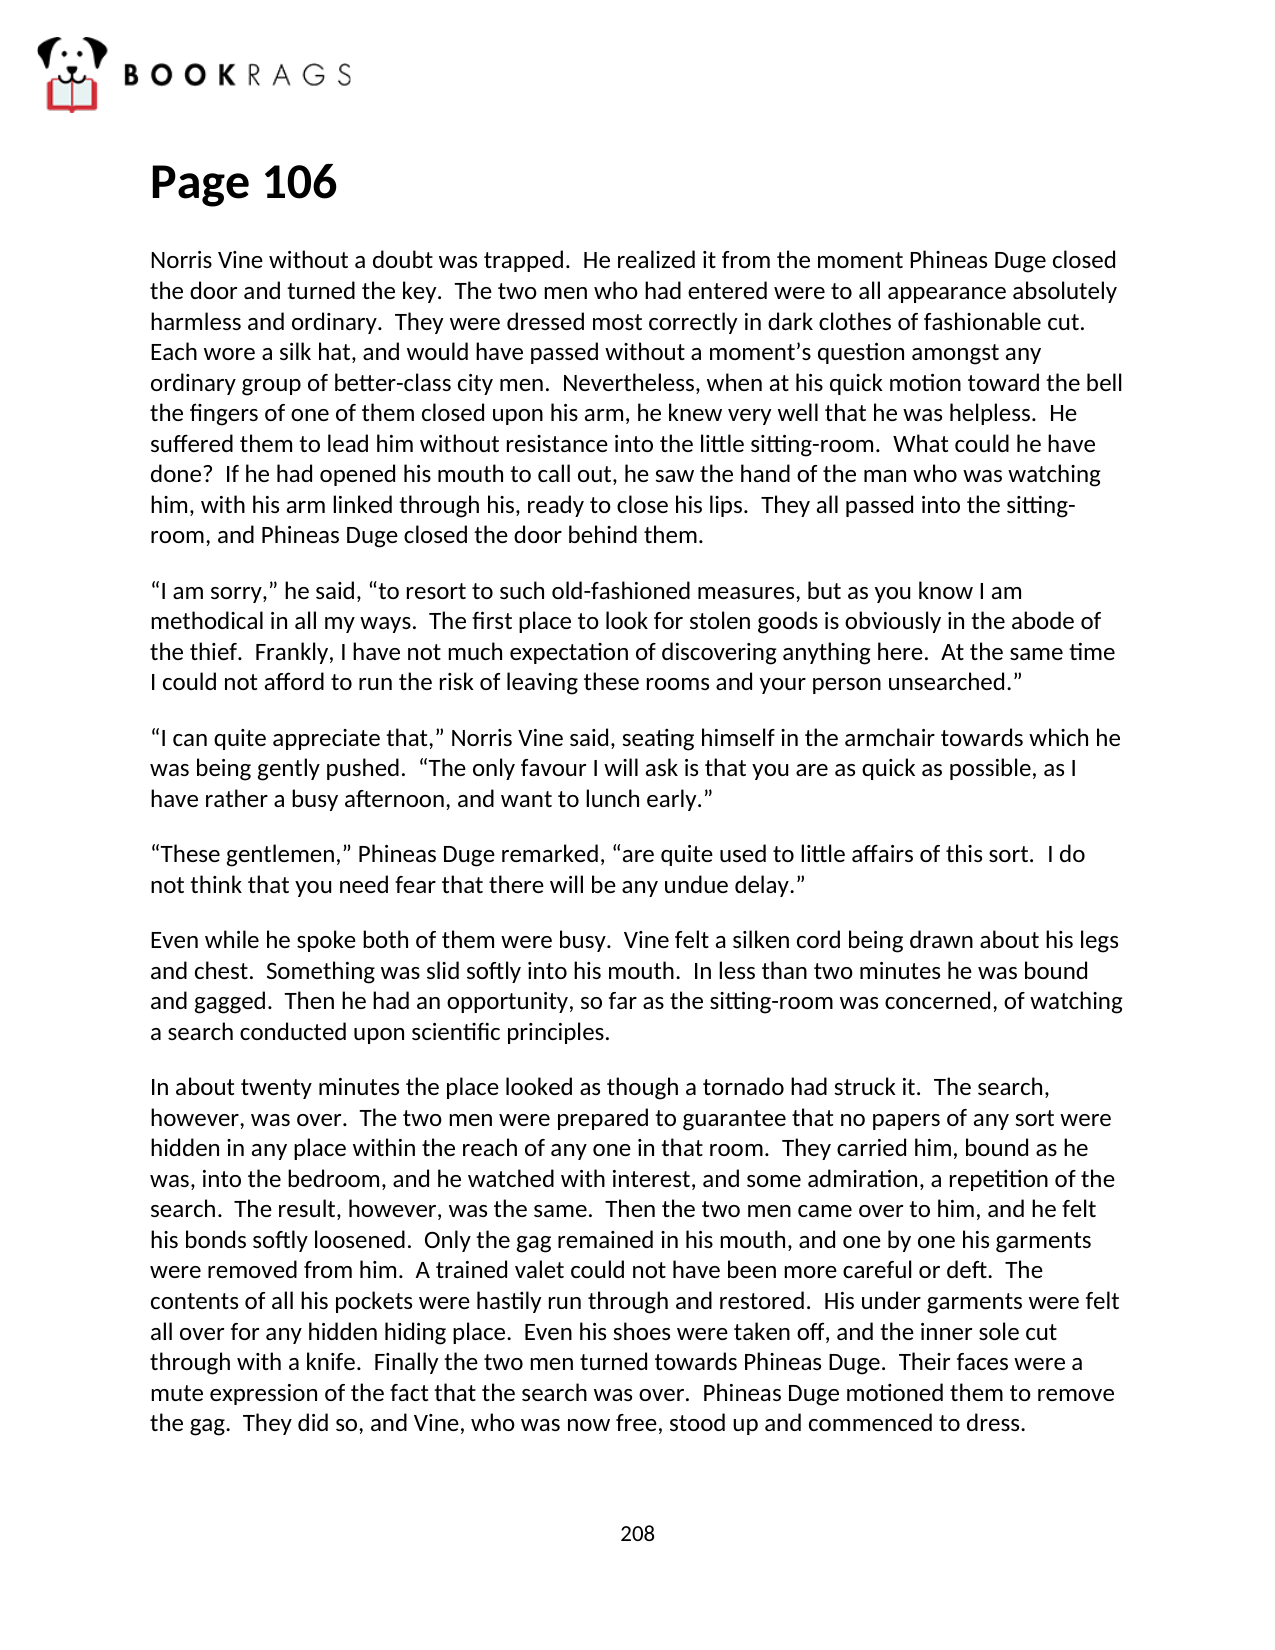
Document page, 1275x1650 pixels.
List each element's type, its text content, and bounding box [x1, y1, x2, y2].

text “I can quite appreciate that,” Norris Vine said, seating himself in the armchair towards which he was being gently pushed. “The only favour I will ask is that you are as quick as possible, as I have rather a busy afternoon, and want to lunch early.” [150, 722, 1125, 813]
picture [37, 37, 351, 113]
text “I am sorry,” he said, “to resort to such old-fashioned measures, but as you know I am methodical in all my ways. The first place to look for stolen goods is obviously in the abode of the thief. Frankly, I have not much expectation of discovering anything here. At the same time I could not afford to run the risk of leaving these rooms and your person unsearched.” [150, 575, 1125, 697]
text “These gentlemen,” Phineas Duge remarked, “are quite used to little affairs of this sort. I do not think that you need fear that there will be any undue delay.” [150, 838, 1125, 899]
text In about twenty minutes the place looked as though a tornado had struck it. The search, however, was over. The two men were prepared to guarantee that no papers of any sort were hidden in any place within the reach of any one in that room. They carried him, bound as he was, into the bedroom, and he watched with interest, and some admiration, a repetition of the search. The result, however, was the same. Then the two men came over to him, and he felt his bonds softly loosened. Only the gag remained in his mouth, and one by one his garments were removed from him. A trained valet could not have been more careful or deft. The contents of all his pockets were hastily run through and restored. His under garments were felt all over for any hidden hiding place. Even his shoes were taken off, and the inner sole cut through with a knife. Finally the two men turned towards Phineas Duge. Their faces were a mute expression of the fact that the search was over. Phineas Duge motioned them to remove the gag. They did so, and Vine, who was now free, stood up and commenced to dress. [150, 1072, 1125, 1438]
text Even while he spoke both of them were busy. Vine felt a silken cord being drawn about his legs and chest. Something was slid softly into his mouth. In less than two minutes he was bound and gagged. Then he had an opportunity, so far as the sitting-room was concerned, of watching a search conducted upon scientific principles. [150, 924, 1125, 1047]
text Page 106 [150, 150, 1125, 211]
text Norris Vine without a doubt was trapped. He realized it from the moment Phineas Duge closed the door and turned the key. The two men who had entered were to all appearance absolutely harmless and ordinary. They were dressed most correctly in dark clothes of fashionable cut. Each wore a silk hat, and would have passed without a moment’s question amongst any ordinary group of better-class city men. Nevertheless, when at his quick motion toward the bell the fingers of one of them closed upon his arm, he knew very well that he was helpless. He suffered them to lead him without resistance into the little sitting-room. What could he have done? If he had opened his mouth to call out, he saw the hand of the man who was watching him, with his arm linked through his, ready to close his lips. They all passed into the sitting-room, and Phineas Duge closed the door behind them. [150, 244, 1125, 550]
